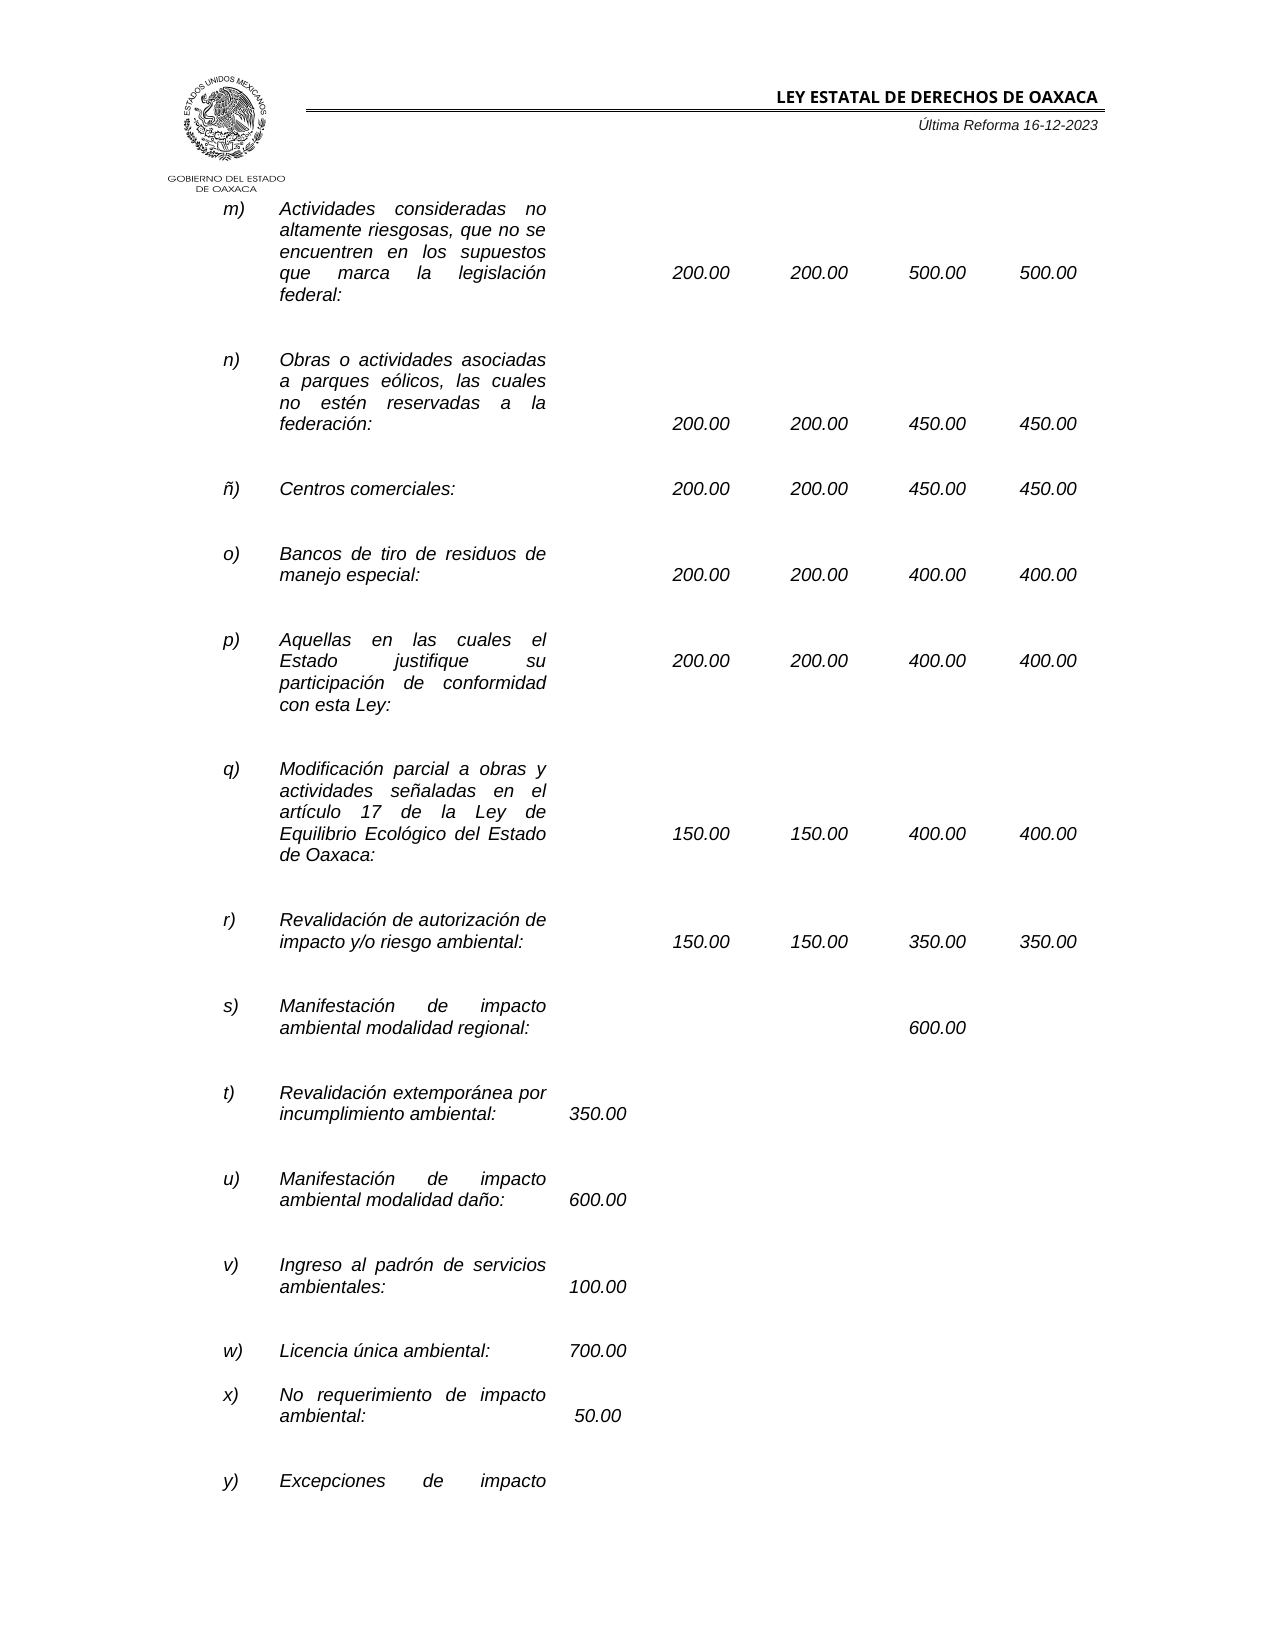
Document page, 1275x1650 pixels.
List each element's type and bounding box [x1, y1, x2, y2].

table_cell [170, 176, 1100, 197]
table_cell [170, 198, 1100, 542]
picture [165, 73, 288, 195]
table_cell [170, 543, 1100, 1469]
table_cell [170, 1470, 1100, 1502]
